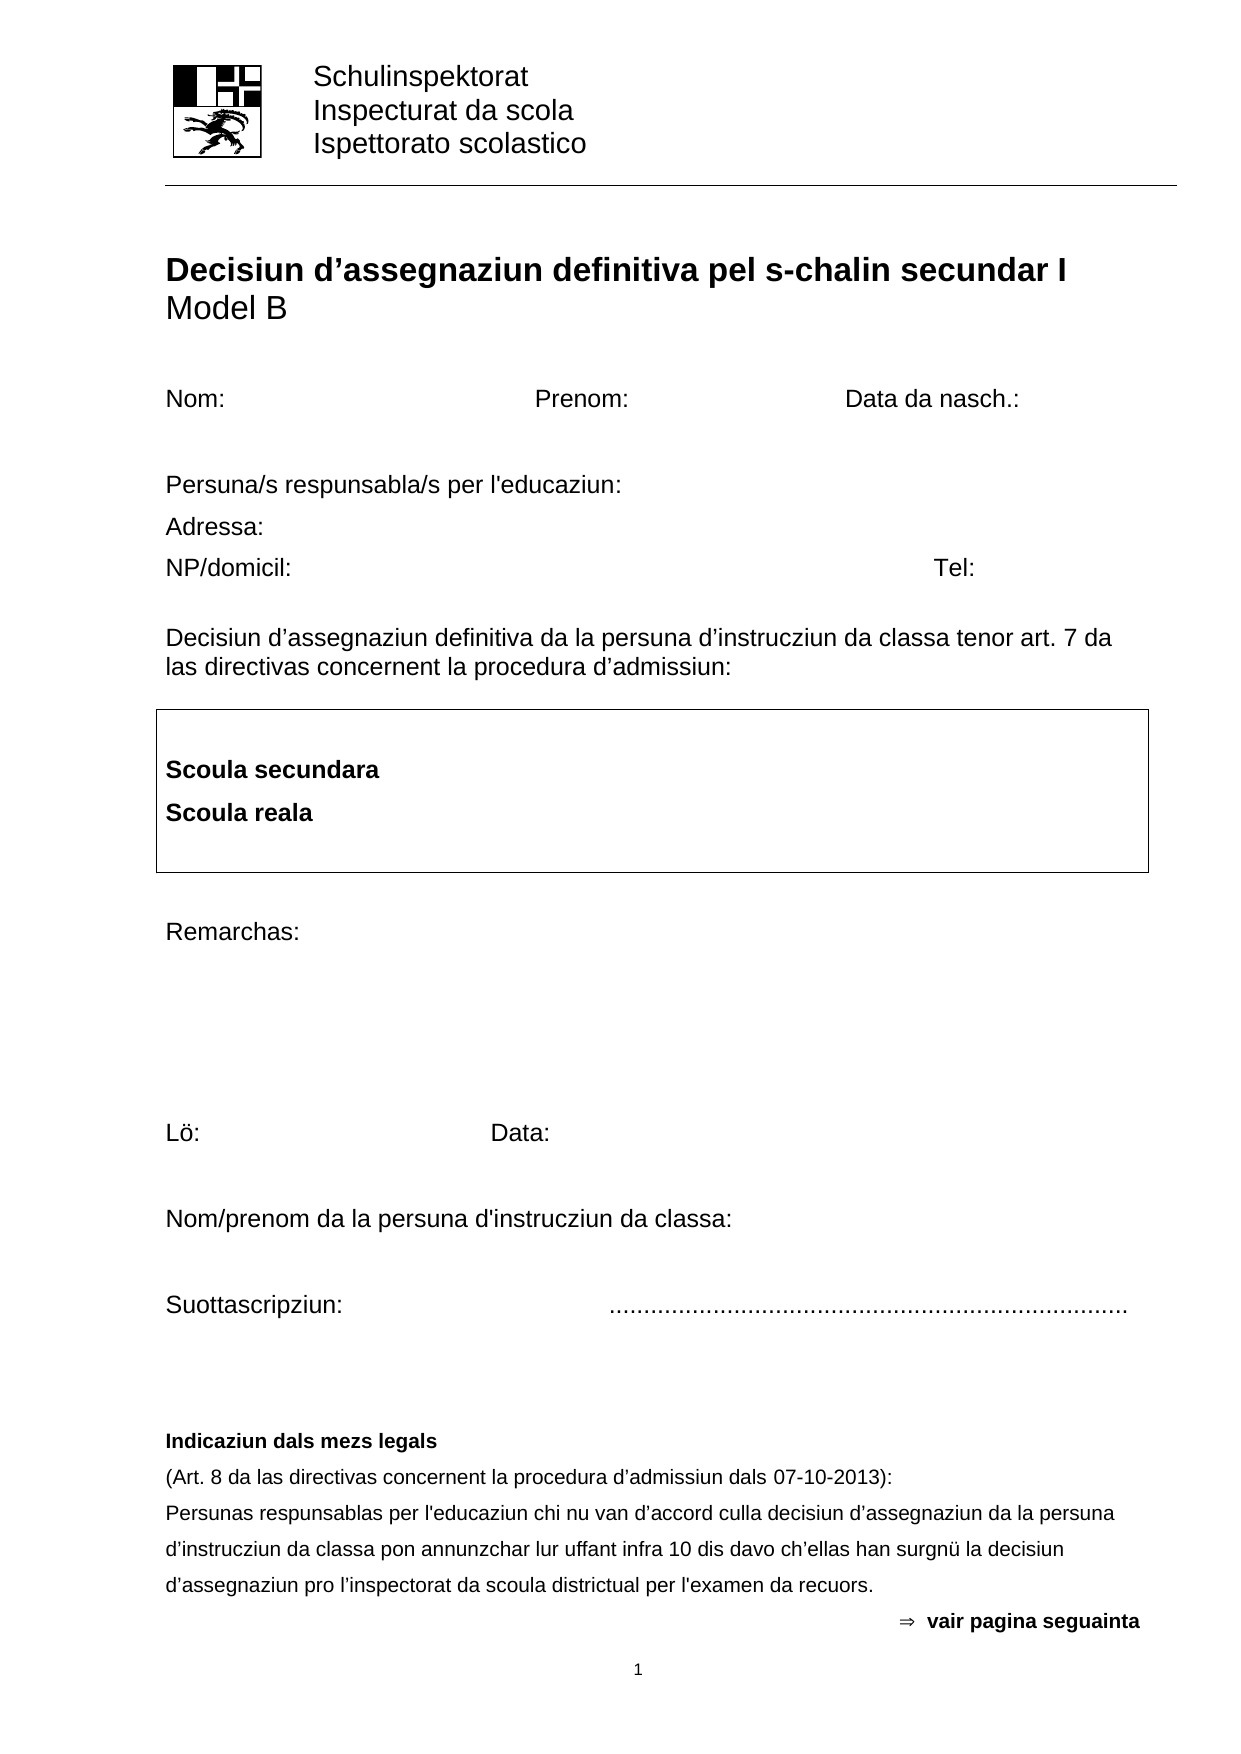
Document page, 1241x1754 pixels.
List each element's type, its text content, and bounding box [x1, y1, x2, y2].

text Remarchas: [165, 917, 1140, 945]
text Indicaziun dals mezs legals [165, 1429, 1140, 1453]
text Persunas respunsablas per l'educaziun chi nu van d’accord culla decisiun d’assegnaziun da la persuna d’instrucziun da classa pon annunzchar lur uffant infra 10 dis davo ch’ellas han surgnü la decisiun d’assegnaziun pro l’inspectorat da scoula districtual per l'examen da recuors. [165, 1501, 1140, 1597]
text Scoula secundara [157, 752, 1148, 784]
text NP/domicil: Tel: [165, 553, 1140, 582]
text Scoula reala [157, 795, 1148, 827]
text Nom/prenom da la persuna d'instrucziun da classa: [165, 1204, 1140, 1233]
text Decisiun d’assegnaziun definitiva pel s-chalin secundar I Model B [165, 250, 1140, 327]
text Persuna/s respunsabla/s per l'educaziun: [165, 470, 1140, 499]
text Nom: Prenom: Data da nasch.: [165, 384, 1140, 413]
text vair pagina seguainta [165, 1609, 1140, 1633]
text Lö: Data: [165, 1118, 1140, 1147]
text (Art. 8 da las directivas concernent la procedura d’admissiun dals 07-10-2013): [165, 1465, 1140, 1489]
text Adressa: [165, 512, 1140, 540]
text Suottascripziun: ........................................................................... [165, 1290, 1140, 1319]
text Decisiun d’assegnaziun definitiva da la persuna d’instrucziun da classa tenor art. 7 da las directivas concernent la procedura d’admissiun: [165, 623, 1140, 680]
